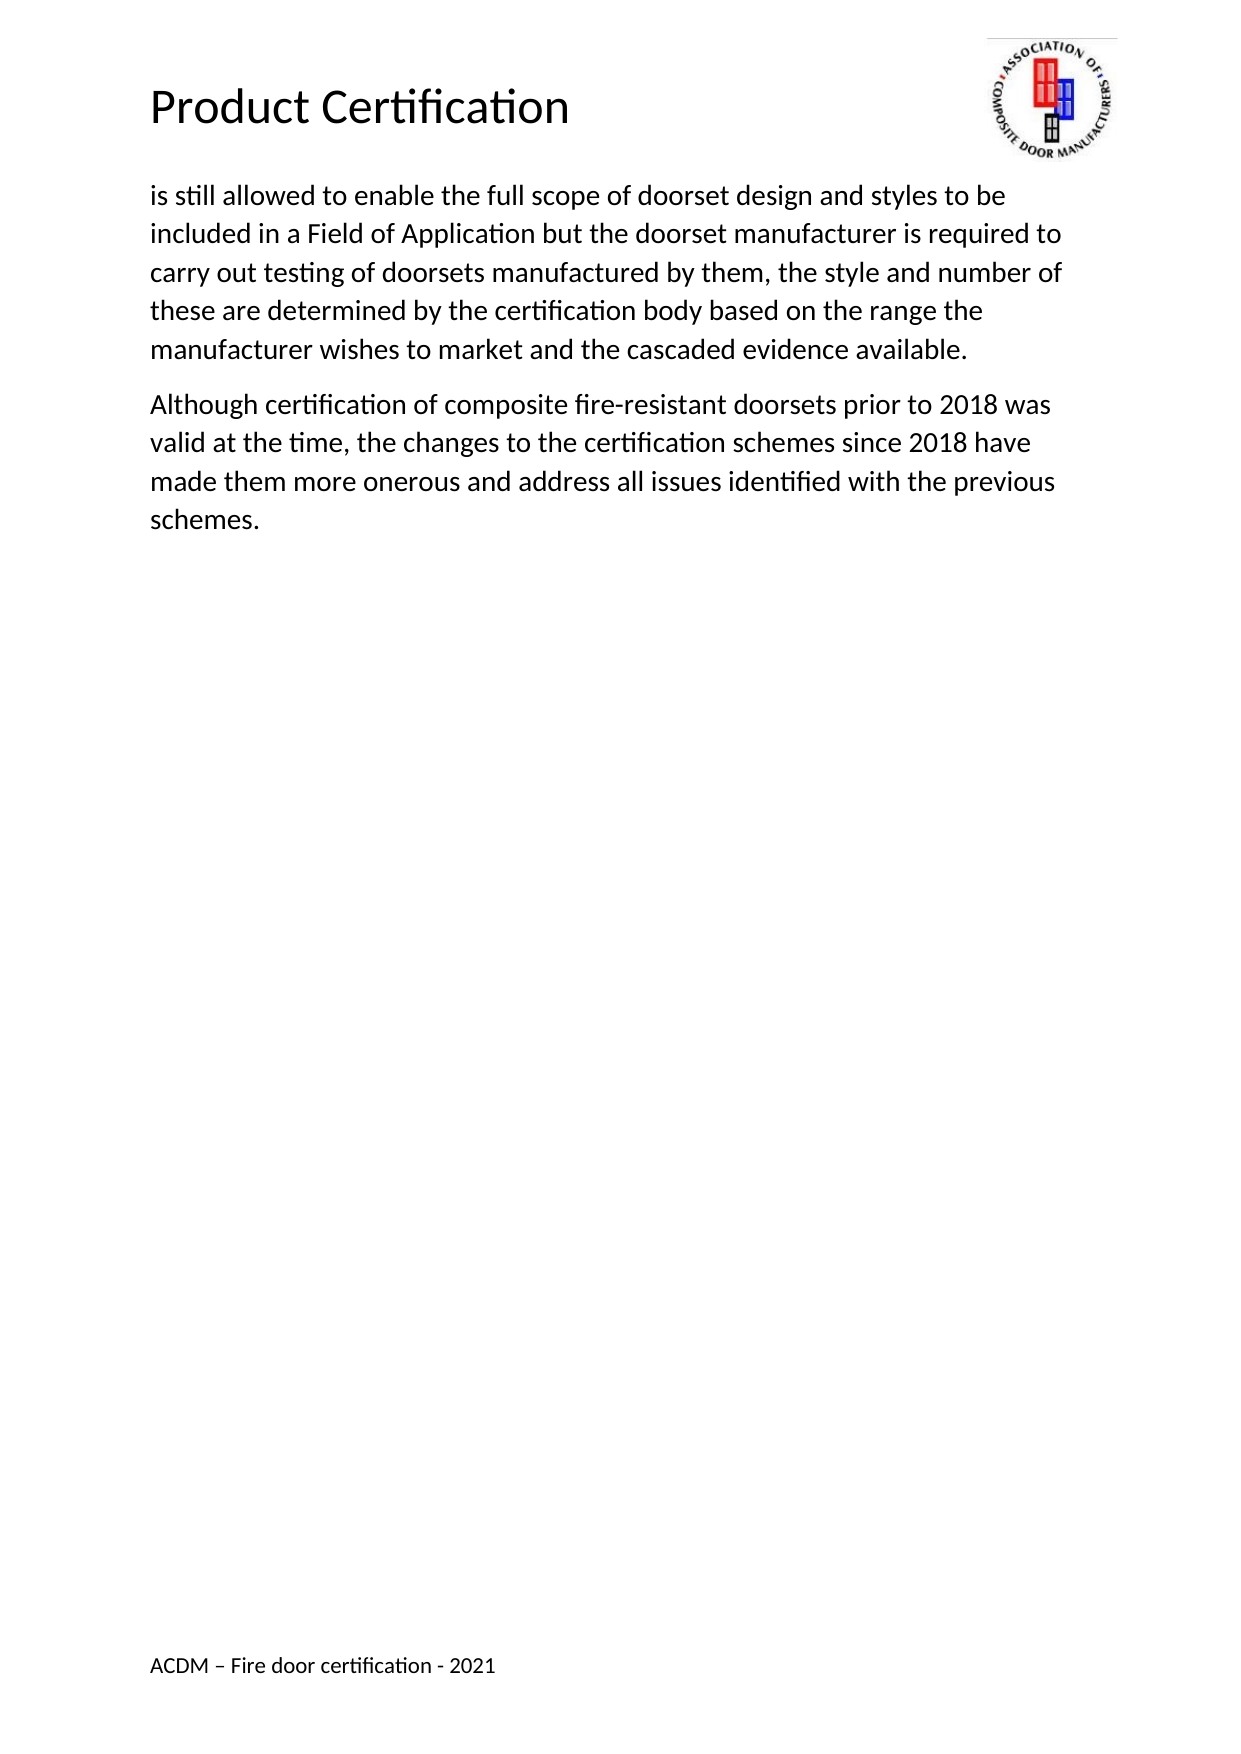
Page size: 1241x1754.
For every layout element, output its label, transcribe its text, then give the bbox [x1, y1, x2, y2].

text Although certification of composite fire-resistant doorsets prior to 2018 was valid at the time, the changes to the certification schemes since 2018 have made them more onerous and address all issues identified with the previous schemes. [150, 386, 1090, 537]
picture [983, 38, 1117, 161]
